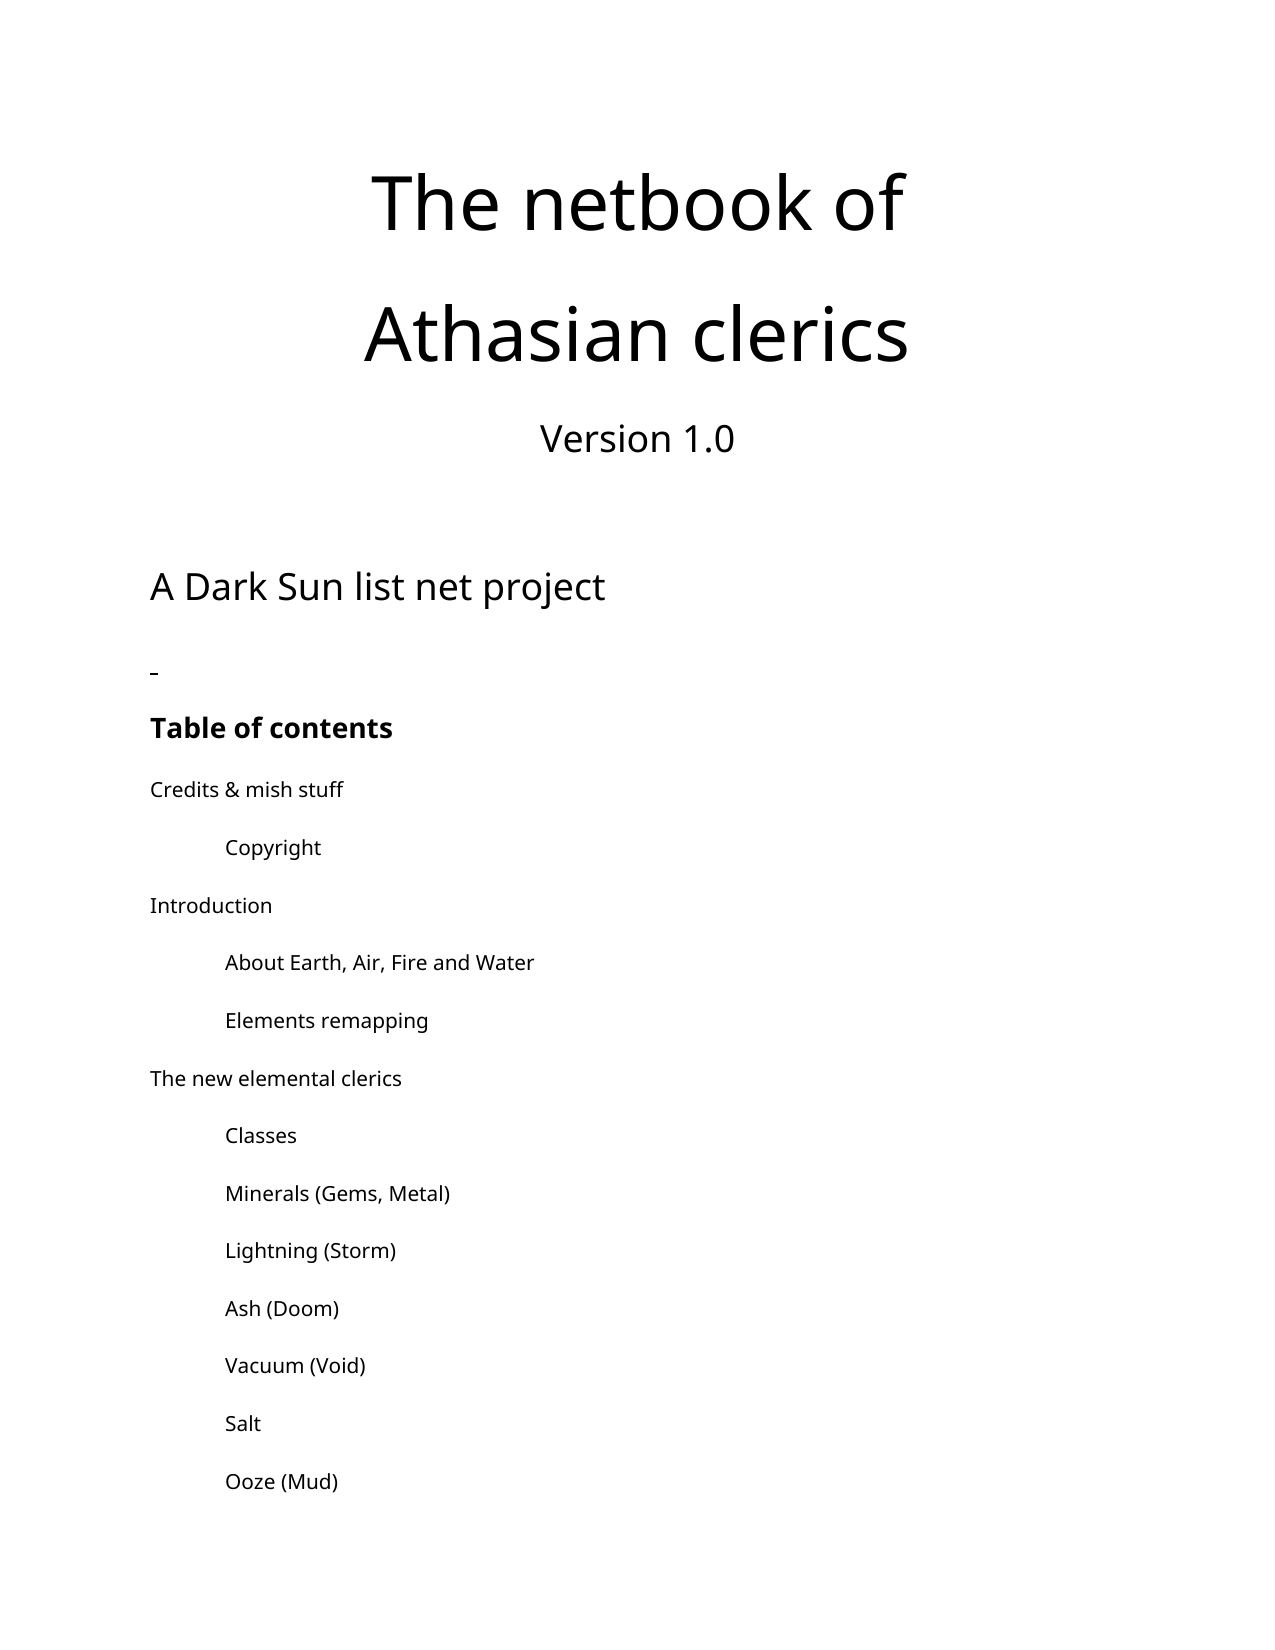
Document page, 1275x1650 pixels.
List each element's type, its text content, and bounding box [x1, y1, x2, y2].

text A Dark Sun list net project [150, 560, 1125, 611]
text About Earth, Air, Fire and Water [225, 948, 1125, 977]
text The new elemental clerics [150, 1064, 1125, 1092]
text The netbook of [150, 150, 1125, 252]
text Version 1.0 [150, 413, 1125, 464]
text Minerals (Gems, Metal) [225, 1179, 1125, 1207]
text Lightning (Storm) [225, 1236, 1125, 1265]
text Salt [225, 1409, 1125, 1438]
text Classes [225, 1121, 1125, 1150]
text Elements remapping [225, 1006, 1125, 1034]
text Vacuum (Void) [225, 1352, 1125, 1380]
text Ash (Doom) [225, 1294, 1125, 1322]
text Introduction [150, 891, 1125, 919]
text Ooze (Mud) [225, 1467, 1125, 1495]
text Credits & mish stuff [150, 776, 1125, 804]
text Table of contents [150, 708, 1125, 746]
text Copyright [225, 833, 1125, 862]
text Athasian clerics [150, 281, 1125, 383]
